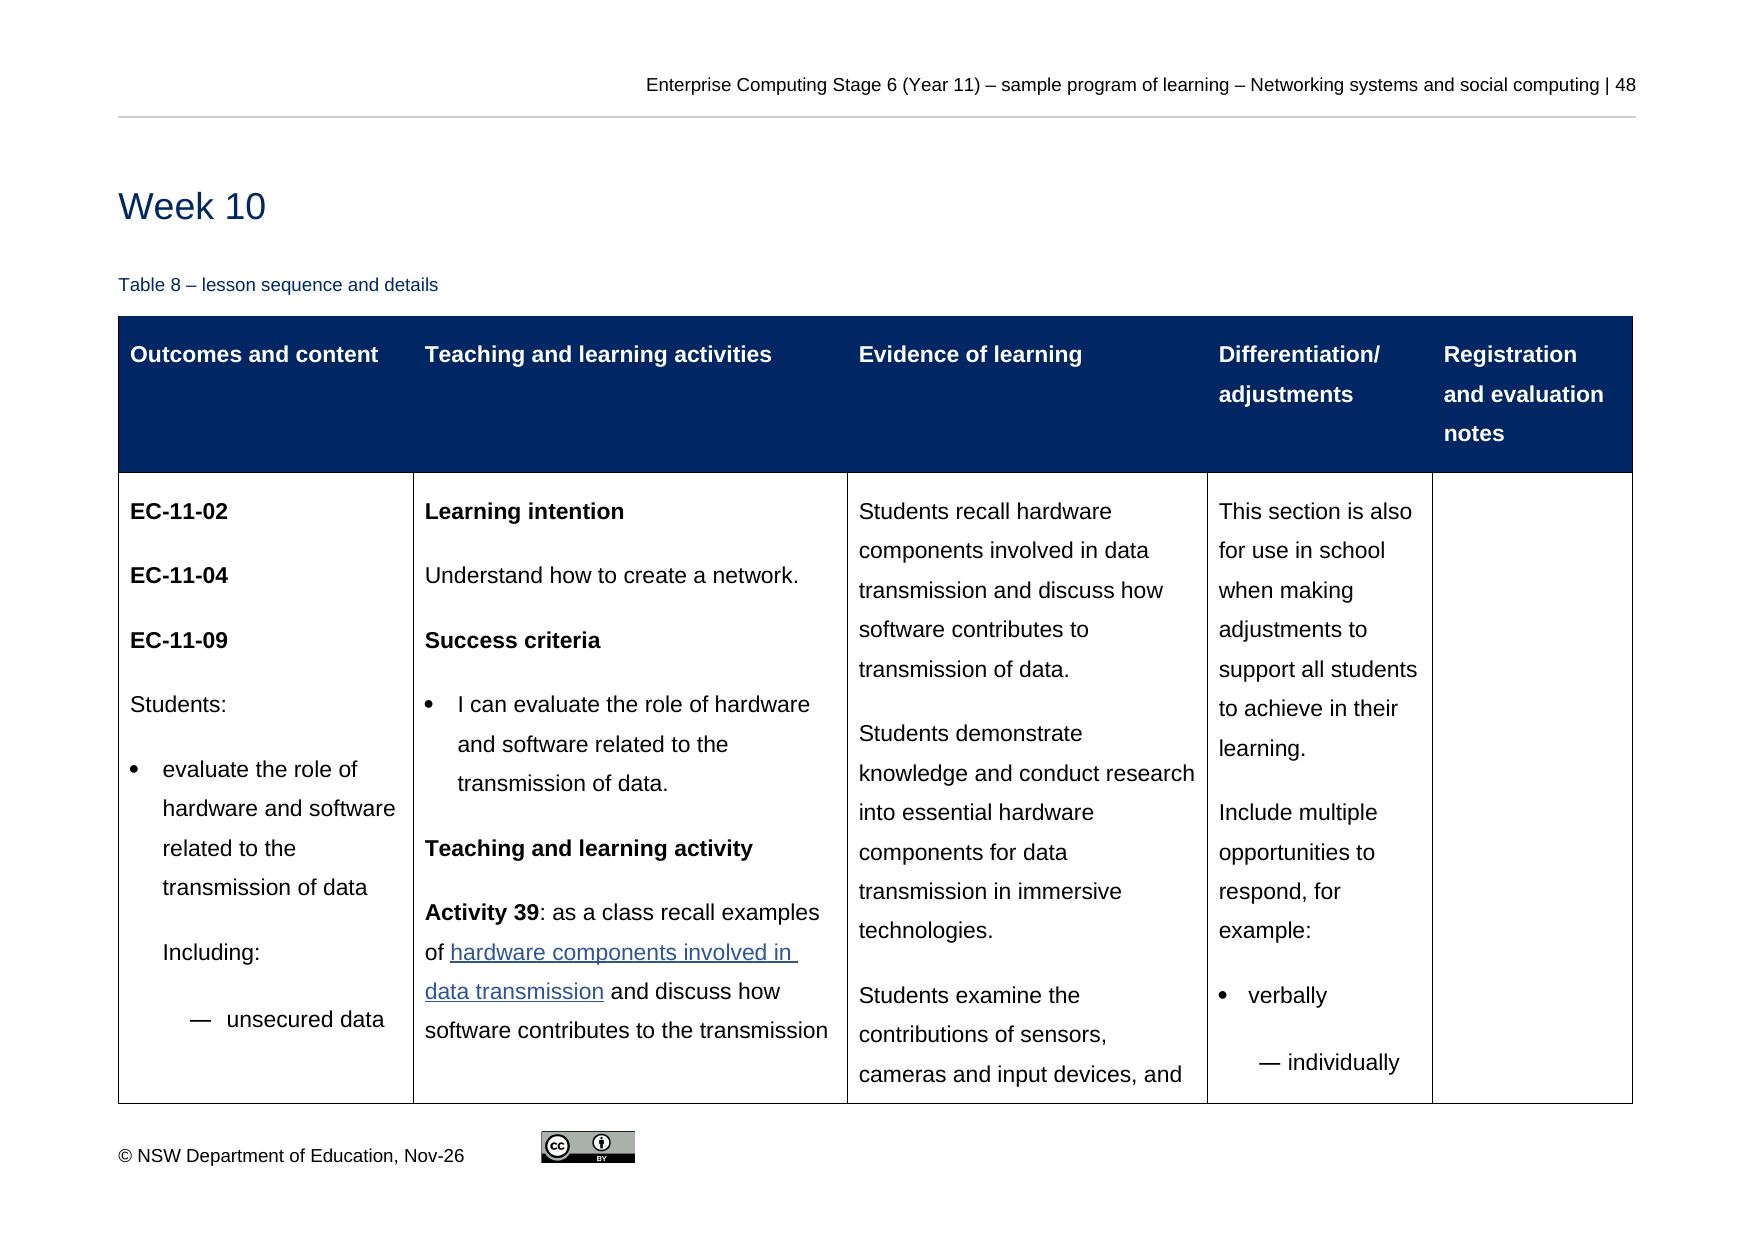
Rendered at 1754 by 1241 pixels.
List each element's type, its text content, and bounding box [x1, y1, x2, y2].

text Table 8 – lesson sequence and details [118, 274, 1636, 295]
picture [541, 1131, 635, 1163]
table_header Evidence of learning [847, 316, 1207, 472]
table_header Registration and evaluation notes [1432, 316, 1632, 472]
table_header Teaching and learning activities [413, 316, 847, 472]
table_cell [1433, 473, 1632, 1103]
table_header Outcomes and content [119, 316, 413, 472]
subtitle Week 10 [118, 184, 1636, 227]
table_header Differentiation/ adjustments [1207, 316, 1432, 472]
